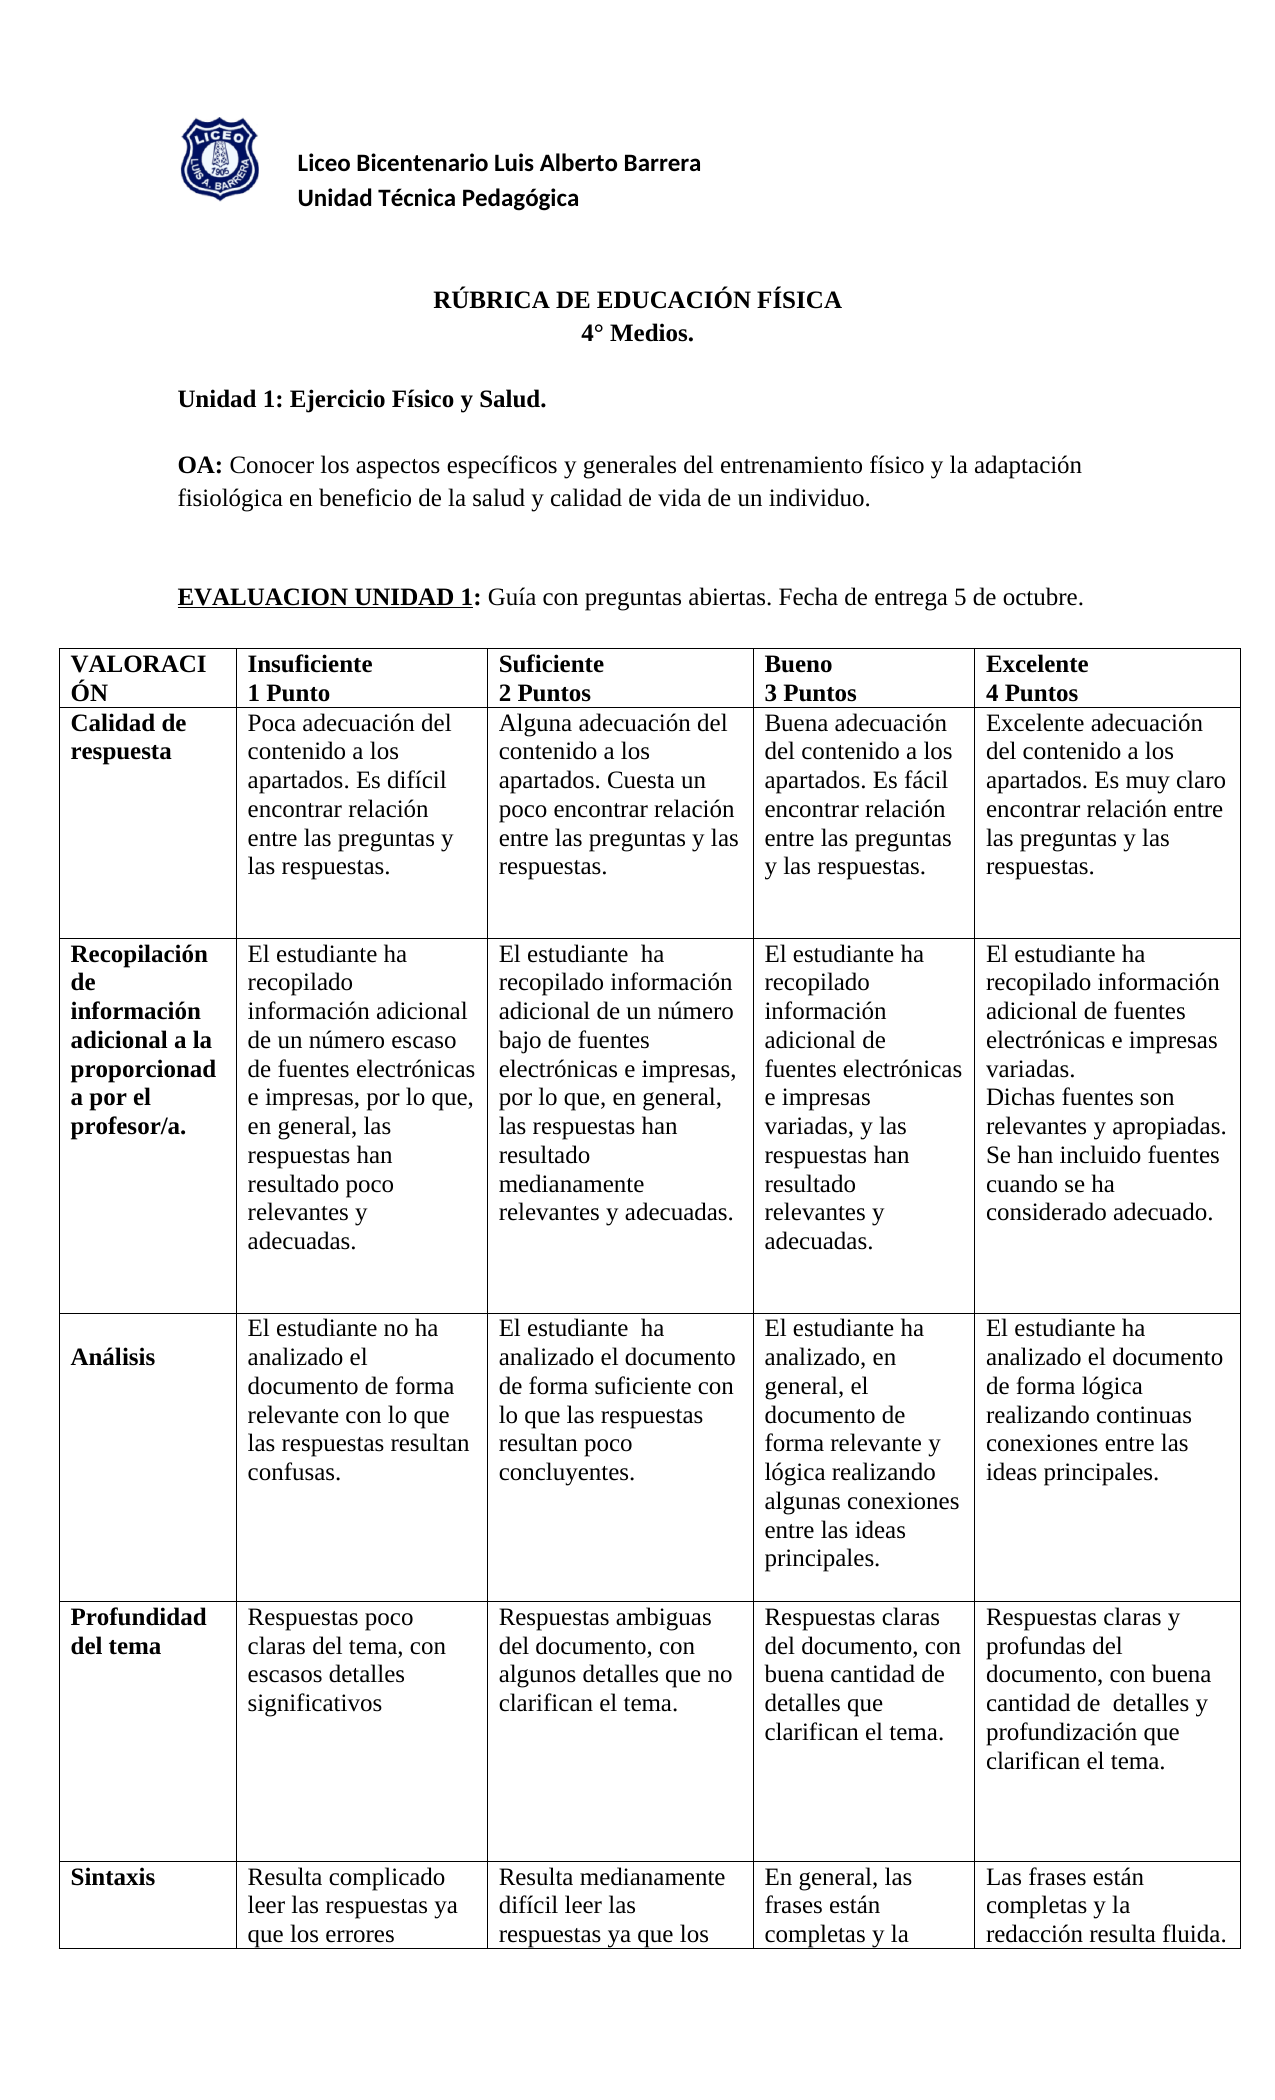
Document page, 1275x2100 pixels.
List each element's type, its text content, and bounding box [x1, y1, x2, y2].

table_cell Calidad de respuesta [60, 708, 236, 938]
table_header Bueno 3 Puntos [754, 649, 974, 707]
table_cell Respuestas claras y profundas del documento, con buena cantidad de detalles y profundización que clarifican el tema. [975, 1602, 1240, 1861]
table_cell Profundidad del tema [60, 1602, 236, 1861]
table_cell Alguna adecuación del contenido a los apartados. Cuesta un poco encontrar relación entre las preguntas y las respuestas. [488, 708, 753, 938]
text Unidad 1: Ejercicio Físico y Salud. [177, 384, 1098, 413]
table_header Excelente 4 Puntos [975, 649, 1240, 707]
table_cell El estudiante ha analizado el documento de forma suficiente con lo que las respuestas resultan poco concluyentes. [488, 1314, 753, 1601]
text Unidad Técnica Pedagógica [177, 183, 1098, 213]
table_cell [975, 1862, 1240, 1948]
table_cell El estudiante ha recopilado información adicional de un número bajo de fuentes electrónicas e impresas, por lo que, en general, las respuestas han resultado medianamente relevantes y adecuadas. [488, 939, 753, 1312]
table_cell El estudiante ha recopilado información adicional de un número escaso de fuentes electrónicas e impresas, por lo que, en general, las respuestas han resultado poco relevantes y adecuadas. [237, 939, 487, 1312]
table_header VALORACIÓN [60, 649, 236, 707]
table_cell Respuestas claras del documento, con buena cantidad de detalles que clarifican el tema. [754, 1602, 974, 1861]
table_cell Buena adecuación del contenido a los apartados. Es fácil encontrar relación entre las preguntas y las respuestas. [754, 708, 974, 938]
table_cell Análisis [60, 1314, 236, 1601]
table_cell El estudiante ha recopilado información adicional de fuentes electrónicas e impresas variadas, y las respuestas han resultado relevantes y adecuadas. [754, 939, 974, 1312]
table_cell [237, 1862, 487, 1948]
table_header Insuficiente 1 Punto [237, 649, 487, 707]
table_cell El estudiante ha analizado el documento de forma lógica realizando continuas conexiones entre las ideas principales. [975, 1314, 1240, 1601]
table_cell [754, 1862, 974, 1948]
table_cell El estudiante ha analizado, en general, el documento de forma relevante y lógica realizando algunas conexiones entre las ideas principales. [754, 1314, 974, 1601]
table_cell Respuestas ambiguas del documento, con algunos detalles que no clarifican el tema. [488, 1602, 753, 1861]
text OA: Conocer los aspectos específicos y generales del entrenamiento físico y la adaptación fisiológica en beneficio de la salud y calidad de vida de un individuo. [177, 450, 1098, 512]
table_cell El estudiante no ha analizado el documento de forma relevante con lo que las respuestas resultan confusas. [237, 1314, 487, 1601]
table_cell El estudiante ha recopilado información adicional de fuentes electrónicas e impresas variadas. Dichas fuentes son relevantes y apropiadas. Se han incluido fuentes cuando se ha considerado adecuado. [975, 939, 1240, 1312]
picture [180, 117, 259, 202]
table_cell Recopilación de información adicional a la proporcionada por el profesor/a. [60, 939, 236, 1312]
text RÚBRICA DE EDUCACIÓN FÍSICA [177, 285, 1098, 313]
table_header Suficiente 2 Puntos [488, 649, 753, 707]
text Liceo Bicentenario Luis Alberto Barrera [259, 148, 1098, 178]
table_cell Sintaxis [60, 1862, 236, 1948]
table_cell Excelente adecuación del contenido a los apartados. Es muy claro encontrar relación entre las preguntas y las respuestas. [975, 708, 1240, 938]
table_cell Poca adecuación del contenido a los apartados. Es difícil encontrar relación entre las preguntas y las respuestas. [237, 708, 487, 938]
text 4° Medios. [177, 318, 1098, 347]
table_cell Respuestas poco claras del tema, con escasos detalles significativos [237, 1602, 487, 1861]
text EVALUACION UNIDAD 1: Guía con preguntas abiertas. Fecha de entrega 5 de octubre. [177, 582, 1098, 611]
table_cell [488, 1862, 753, 1948]
